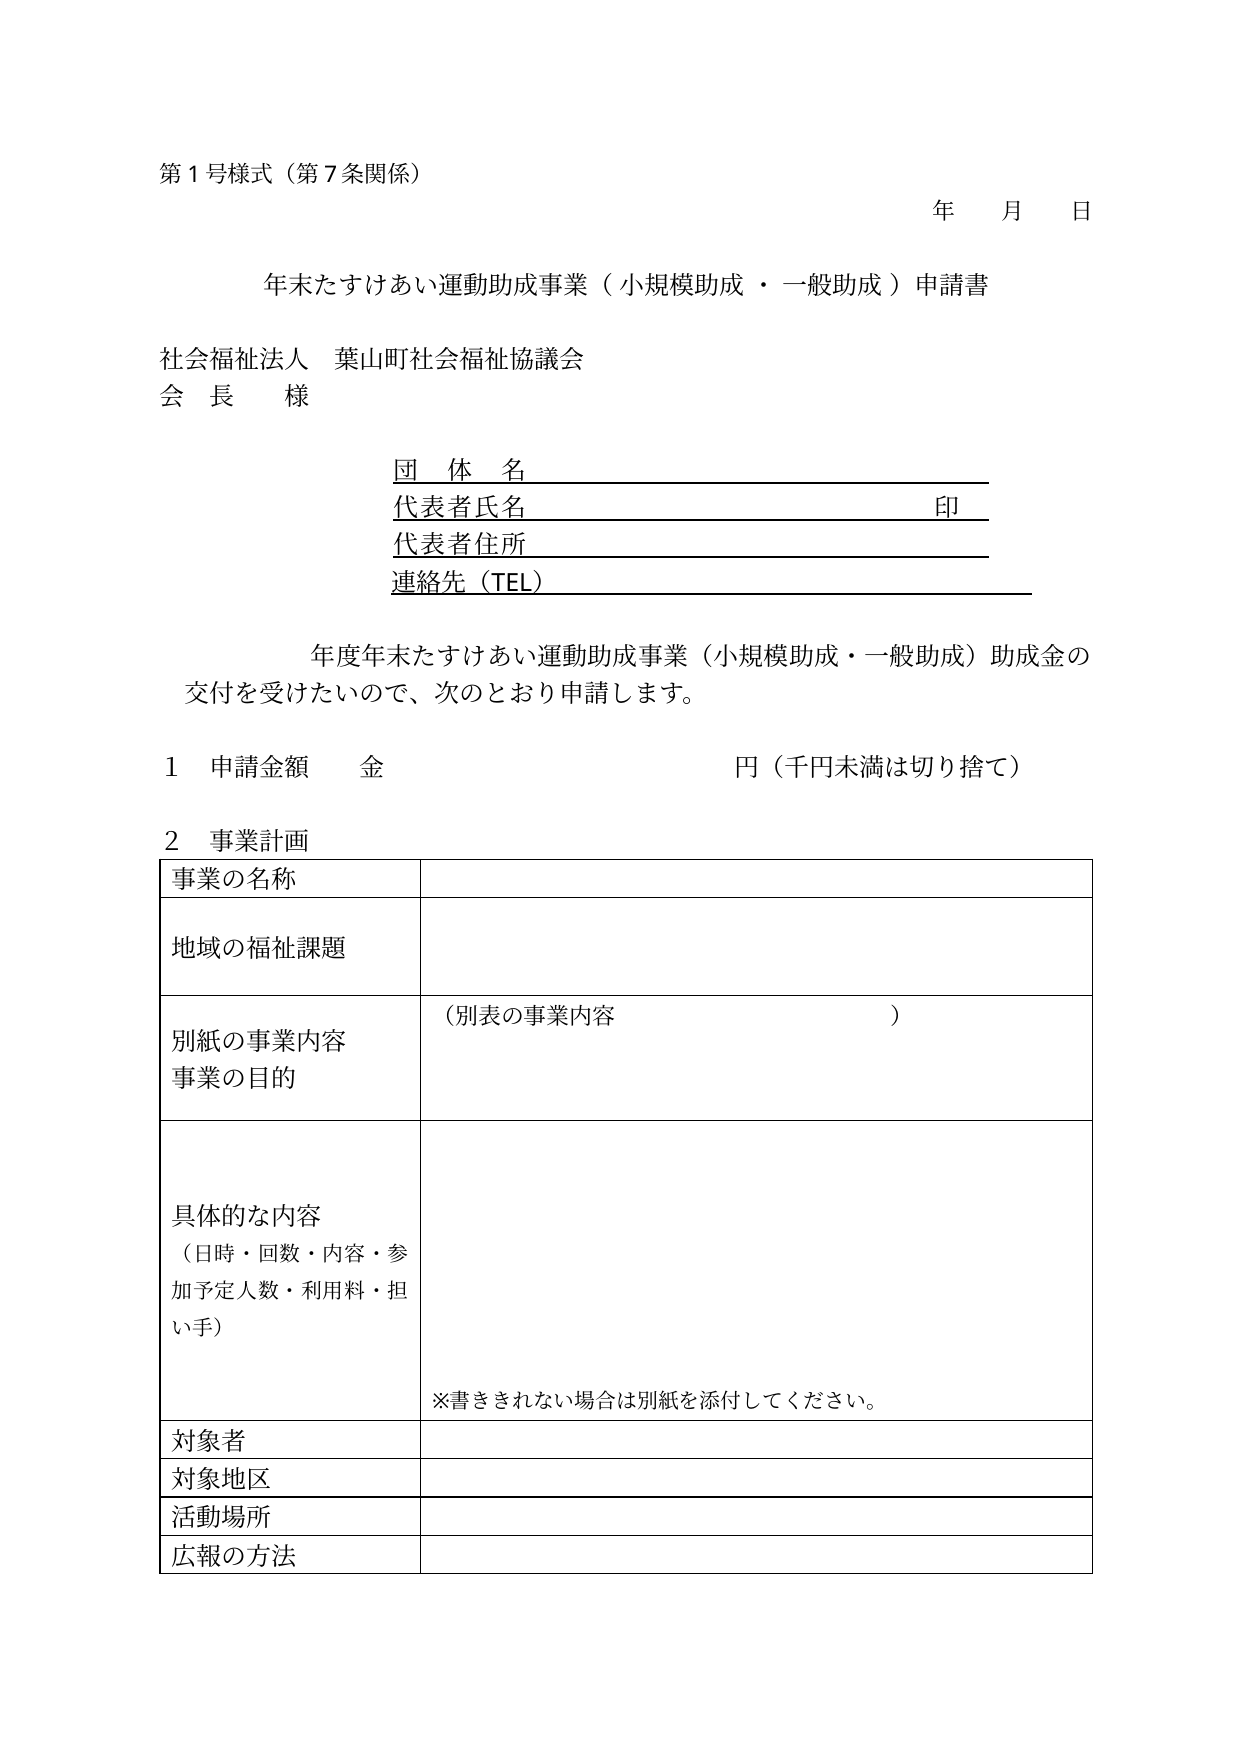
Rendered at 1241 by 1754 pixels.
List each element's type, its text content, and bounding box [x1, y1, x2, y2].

text 代表者住所 [159, 525, 1092, 562]
table_header [421, 860, 1092, 897]
table_cell [421, 1498, 1092, 1534]
text 年 月 日 [159, 191, 1092, 228]
table_cell [421, 898, 1092, 995]
table_header 事業の名称 [161, 860, 420, 897]
text 連絡先（TEL） [159, 562, 1092, 599]
text ２ 事業計画 [159, 821, 1092, 858]
table_cell 具体的な内容 （日時・回数・内容・参加予定人数・利用料・担い手） [161, 1121, 420, 1420]
text 年度年末たすけあい運動助成事業（小規模助成・一般助成）助成金の交付を受けたいので、次のとおり申請します。 [159, 636, 1092, 710]
table_cell [421, 1536, 1092, 1573]
text 代表者氏名 印 [159, 488, 1092, 525]
text 会 長 様 [159, 376, 1092, 413]
text 社会福祉法人 葉山町社会福祉協議会 [159, 339, 1092, 376]
table_cell 広報の方法 [161, 1536, 420, 1573]
text １ 申請金額 金 円（千円未満は切り捨て） [159, 747, 1092, 784]
table_cell （別表の事業内容 ） [421, 996, 1092, 1120]
table_cell 別紙の事業内容 事業の目的 [161, 996, 420, 1120]
table_cell [421, 1459, 1092, 1496]
table_cell 地域の福祉課題 [161, 898, 420, 995]
table_cell 対象地区 [161, 1459, 420, 1496]
table_cell 対象者 [161, 1421, 420, 1458]
text 第1号様式（第7条関係） [159, 154, 1092, 191]
table_cell [421, 1421, 1092, 1458]
table_cell 活動場所 [161, 1498, 420, 1534]
text 団 体 名 [159, 451, 1092, 488]
table_cell ※書ききれない場合は別紙を添付してください。 [421, 1121, 1092, 1420]
text 年末たすけあい運動助成事業（ 小規模助成 ・ 一般助成 ）申請書 [159, 265, 1092, 302]
